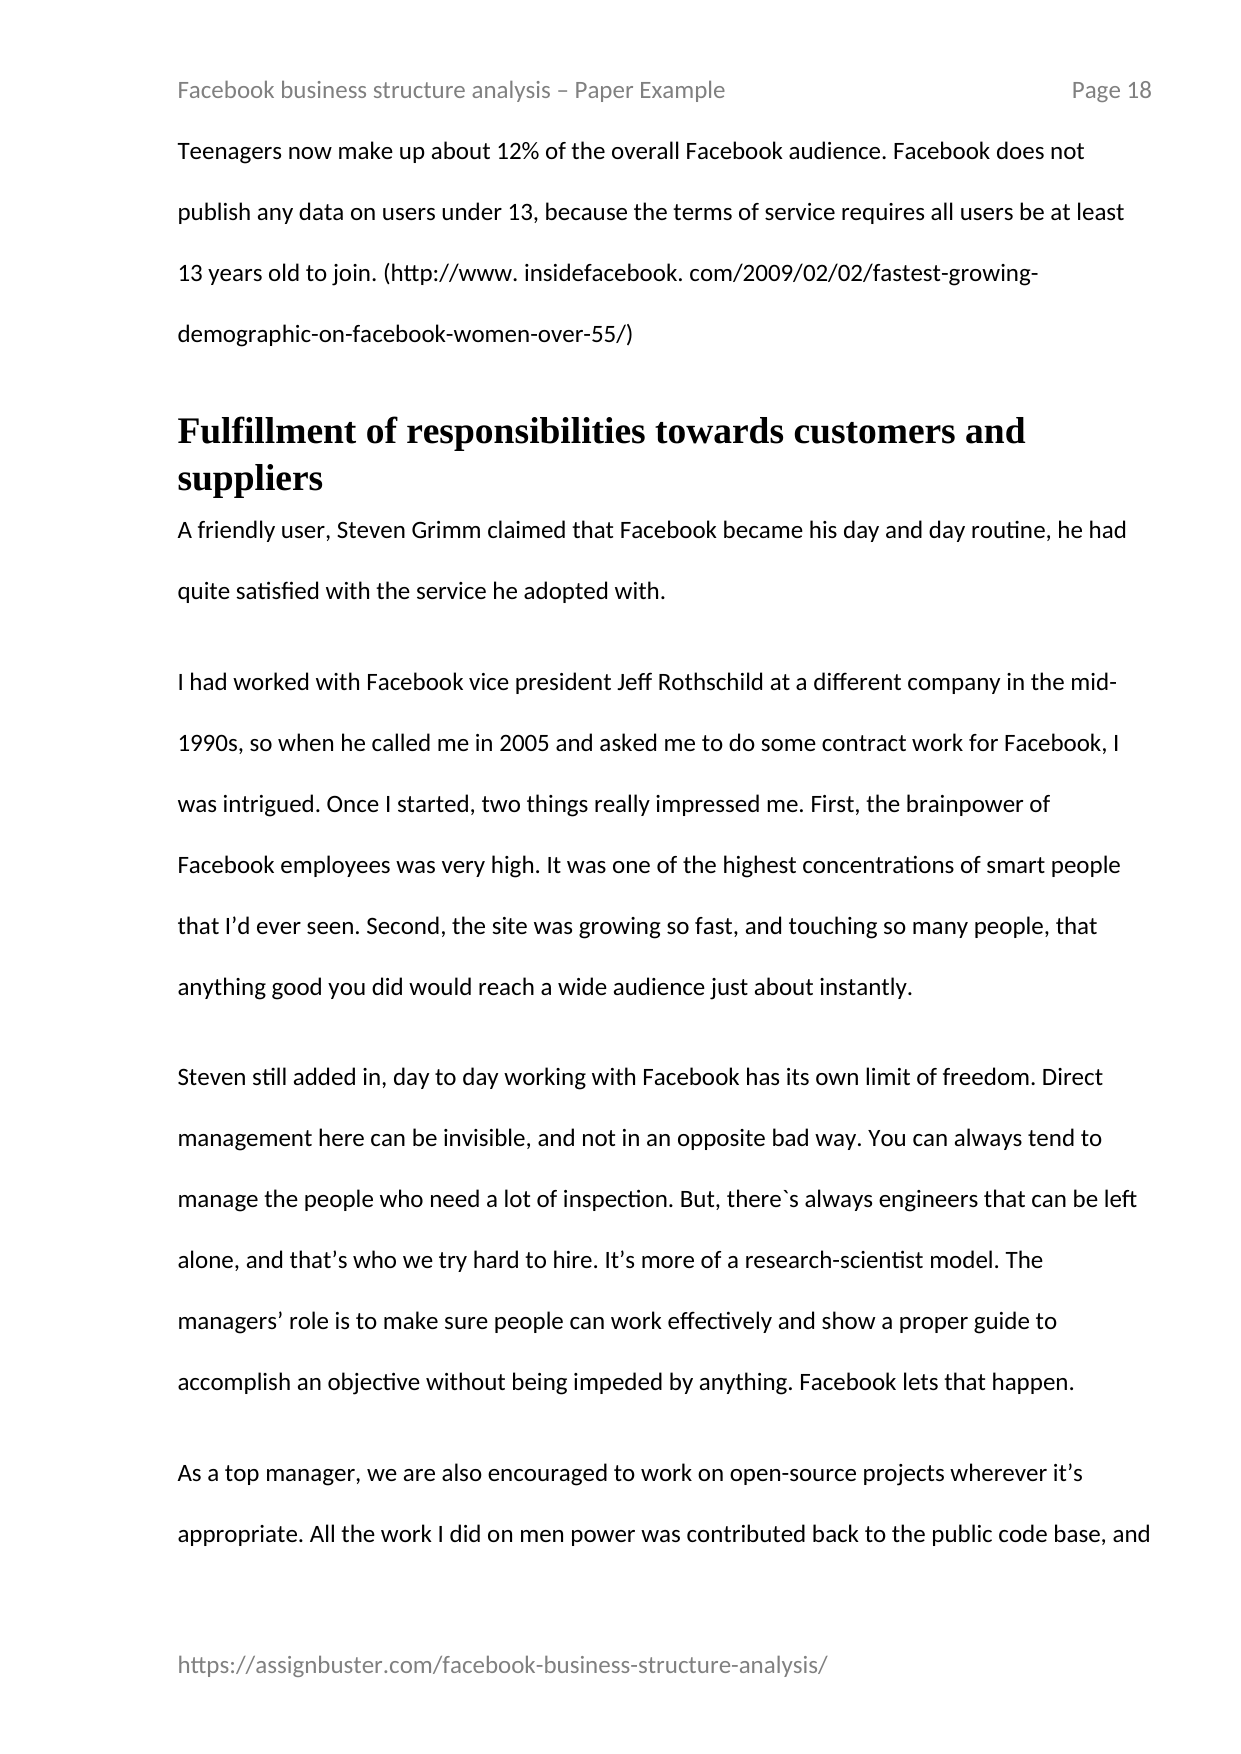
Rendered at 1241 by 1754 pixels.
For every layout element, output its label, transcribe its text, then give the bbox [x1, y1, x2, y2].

subtitle Fulfillment of responsibilities towards customers and suppliers [177, 408, 1152, 498]
text Teenagers now make up about 12% of the overall Facebook audience. Facebook does not publish any data on users under 13, because the terms of service requires all users be at least 13 years old to join. (http://www. insidefacebook. com/2009/02/02/fastest-growing-demographic-on-facebook-women-over-55/) [177, 135, 1152, 348]
text Steven still added in, day to day working with Facebook has its own limit of freedom. Direct management here can be invisible, and not in an opposite bad way. You can always tend to manage the people who need a lot of inspection. But, there`s always engineers that can be left alone, and that’s who we try hard to hire. It’s more of a research-scientist model. The managers’ role is to make sure people can work effectively and show a proper guide to accomplish an objective without being impeded by anything. Facebook lets that happen. [177, 1061, 1152, 1397]
text I had worked with Facebook vice president Jeff Rothschild at a different company in the mid-1990s, so when he called me in 2005 and asked me to do some contract work for Facebook, I was intrigued. Once I started, two things really impressed me. First, the brainpower of Facebook employees was very high. It was one of the highest concentrations of smart people that I’d ever seen. Second, the site was growing so fast, and touching so many people, that anything good you did would reach a wide audience just about instantly. [177, 666, 1152, 1001]
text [177, 1457, 1152, 1549]
text A friendly user, Steven Grimm claimed that Facebook became his day and day routine, he had quite satisfied with the service he adopted with. [177, 514, 1152, 606]
